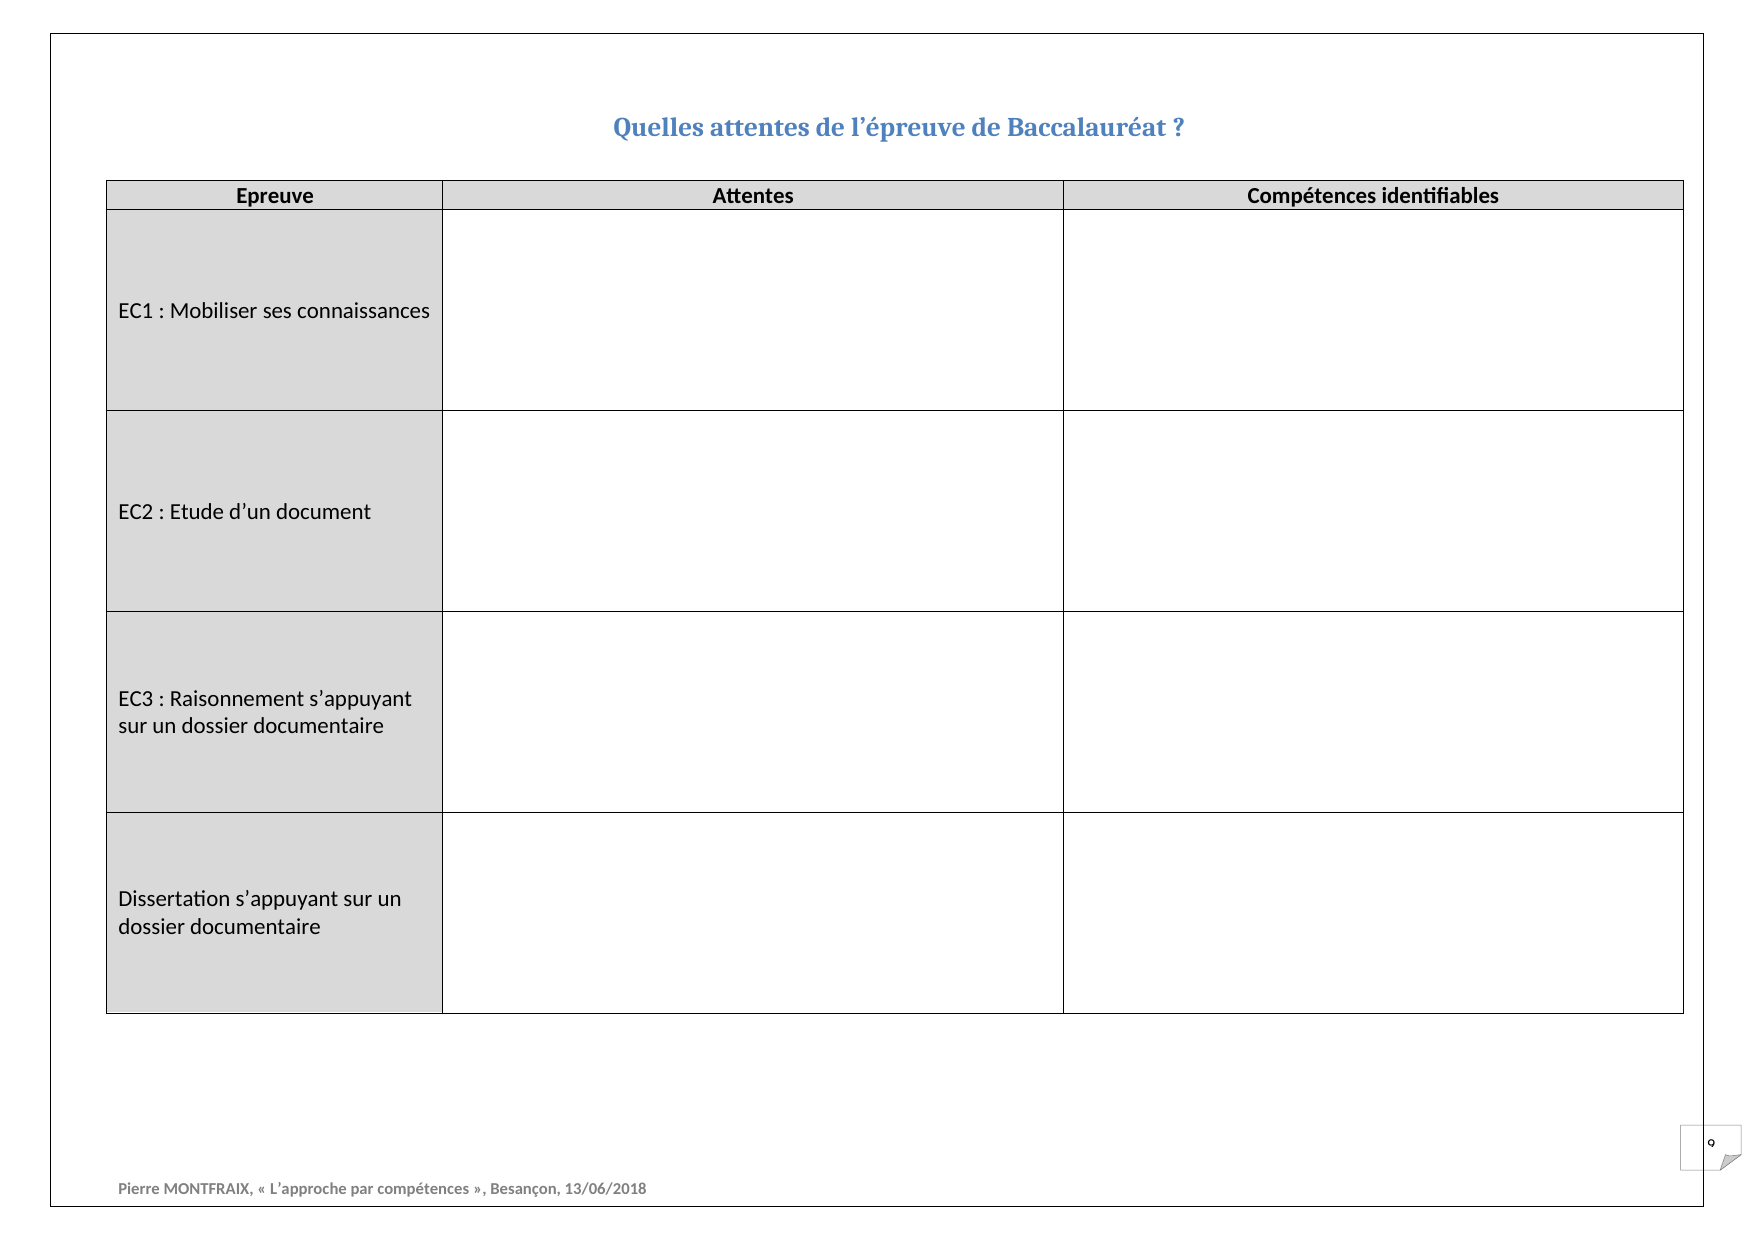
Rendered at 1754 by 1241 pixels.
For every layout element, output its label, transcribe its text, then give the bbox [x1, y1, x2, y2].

table_cell [1064, 210, 1683, 410]
table_cell [443, 411, 1063, 611]
table_cell Dissertation s’appuyant sur un dossier documentaire [107, 813, 442, 1012]
table_cell [1064, 612, 1683, 812]
table_cell [1064, 411, 1683, 611]
table_header Attentes [443, 181, 1063, 209]
table_cell EC3 : Raisonnement s’appuyant sur un dossier documentaire [107, 612, 442, 812]
table_cell [443, 210, 1063, 410]
table_cell [443, 813, 1063, 1012]
table_cell EC1 : Mobiliser ses connaissances [107, 210, 442, 410]
table_header Epreuve [107, 181, 442, 209]
table_header Compétences identifiables [1064, 181, 1683, 209]
table_cell [1064, 813, 1683, 1012]
subtitle Quelles attentes de l’épreuve de Baccalauréat ? [118, 112, 1680, 143]
table_cell EC2 : Etude d’un document [107, 411, 442, 611]
table_cell [443, 612, 1063, 812]
